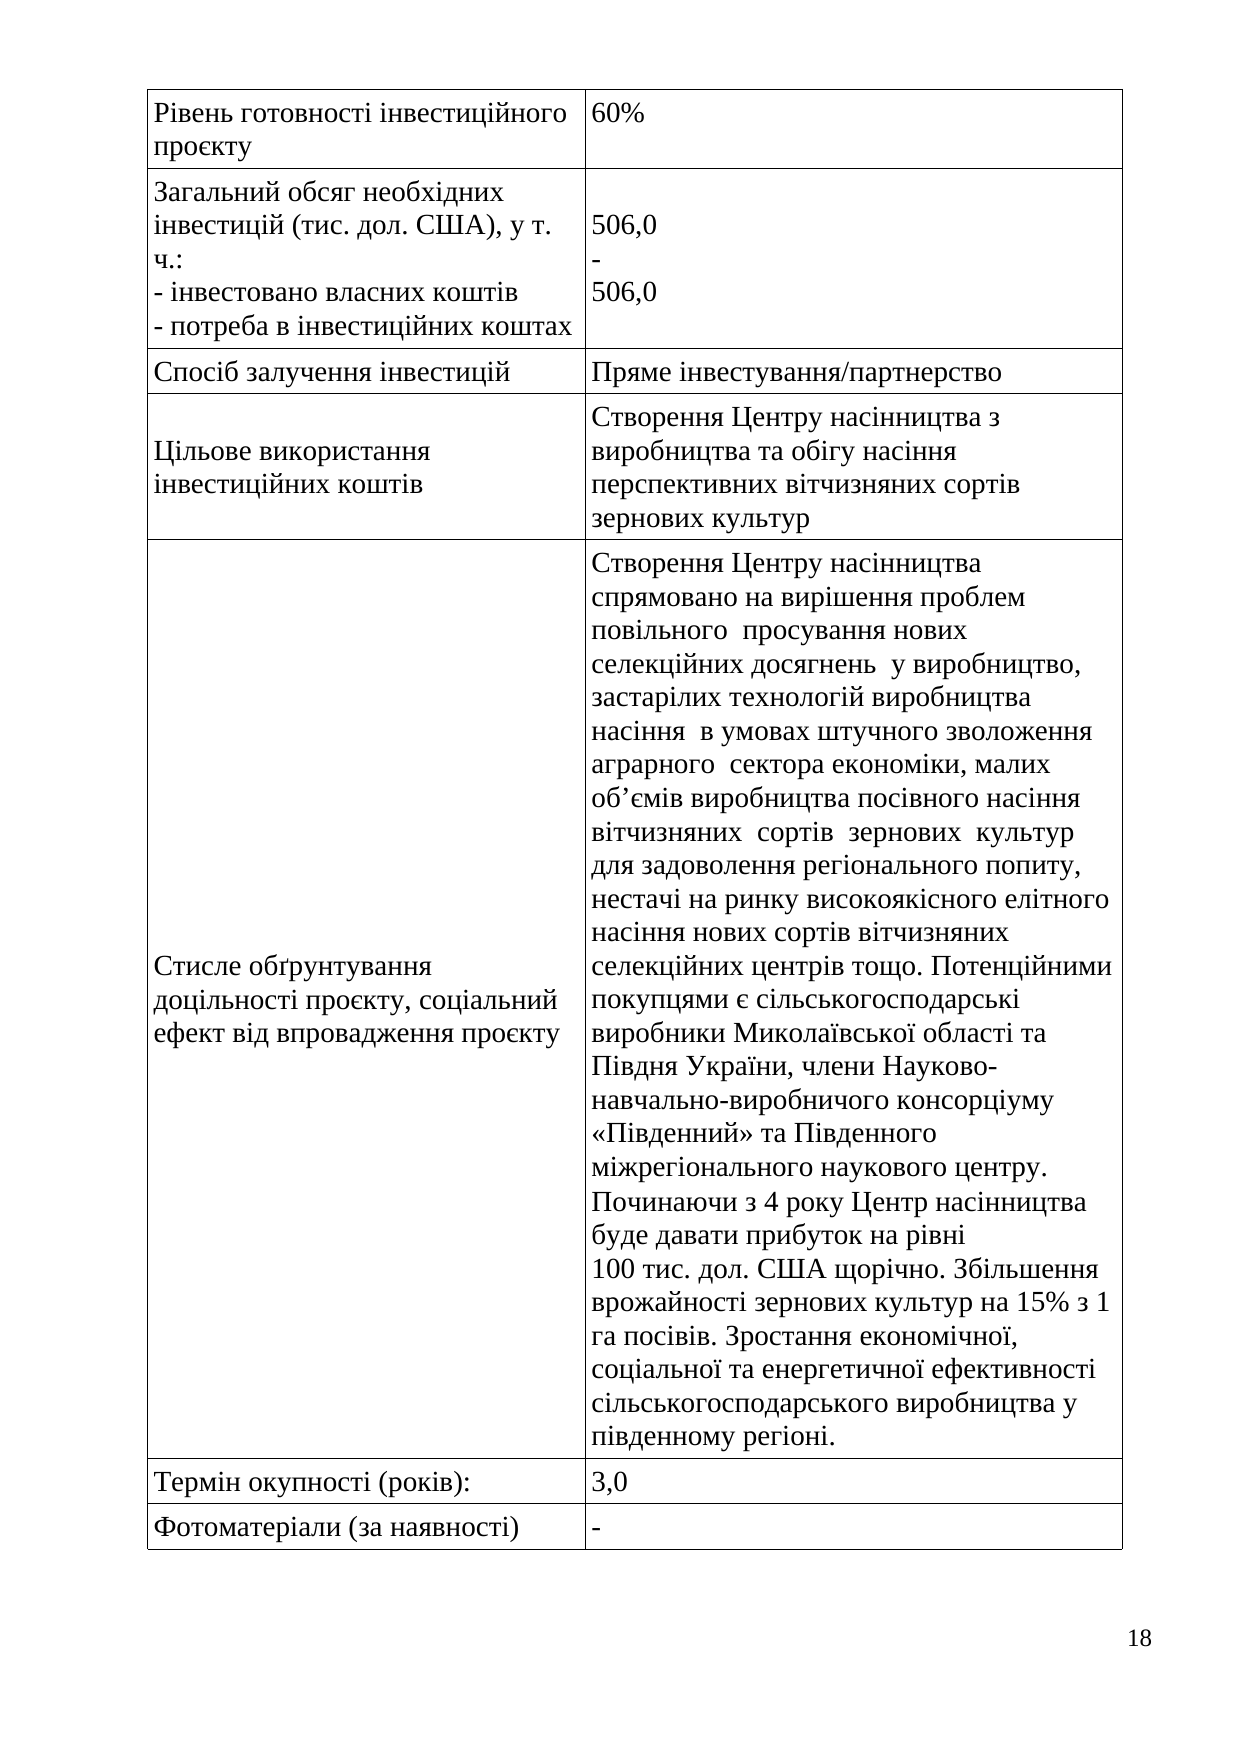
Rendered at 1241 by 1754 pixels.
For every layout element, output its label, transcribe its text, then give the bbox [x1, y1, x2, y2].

table_cell Створення Центру насінництва з виробництва та обігу насіння перспективних вітчизняних сортів зернових культур [586, 394, 1122, 539]
table_cell Загальний обсяг необхідних інвестицій (тис. дол. США), у т. ч.: - інвестовано власних коштів - потреба в інвестиційних коштах [148, 169, 585, 347]
table_cell 506,0 - 506,0 [586, 169, 1122, 347]
table_cell Цільове використання інвестиційних коштів [148, 394, 585, 539]
table_cell Спосіб залучення інвестицій [148, 349, 585, 393]
table_cell 60% [586, 90, 1122, 168]
table_cell Рівень готовності інвестиційного проєкту [148, 90, 585, 168]
table_cell - [586, 1504, 1122, 1549]
table_cell Фотоматеріали (за наявності) [148, 1504, 585, 1549]
table_cell Створення Центру насінництва спрямовано на вирішення проблем повільного просування нових селекційних досягнень у виробництво, застарілих технологій виробництва насіння в умовах штучного зволоження аграрного сектора економіки, малих об’ємів виробництва посівного насіння вітчизняних сортів зернових культур для задоволення регіонального попиту, нестачі на ринку високоякісного елітного насіння нових сортів вітчизняних селекційних центрів тощо. Потенційними покупцями є сільськогосподарські виробники Миколаївської області та Півдня України, члени Науково-навчально-виробничого консорціуму «Південний» та Південного міжрегіонального наукового центру. Починаючи з 4 року Центр насінництва буде давати прибуток на рівні 100 тис. дол. США щорічно. Збільшення врожайності зернових культур на 15% з 1 га посівів. Зростання економічної, соціальної та енергетичної ефективності сільськогосподарського виробництва у південному регіоні. [586, 540, 1122, 1458]
table_cell Термін окупності (років): [148, 1459, 585, 1503]
table_cell Пряме інвестування/партнерство [586, 349, 1122, 393]
table_cell 3,0 [586, 1459, 1122, 1503]
table_cell Стисле обґрунтування доцільності проєкту, соціальний ефект від впровадження проєкту [148, 540, 585, 1458]
